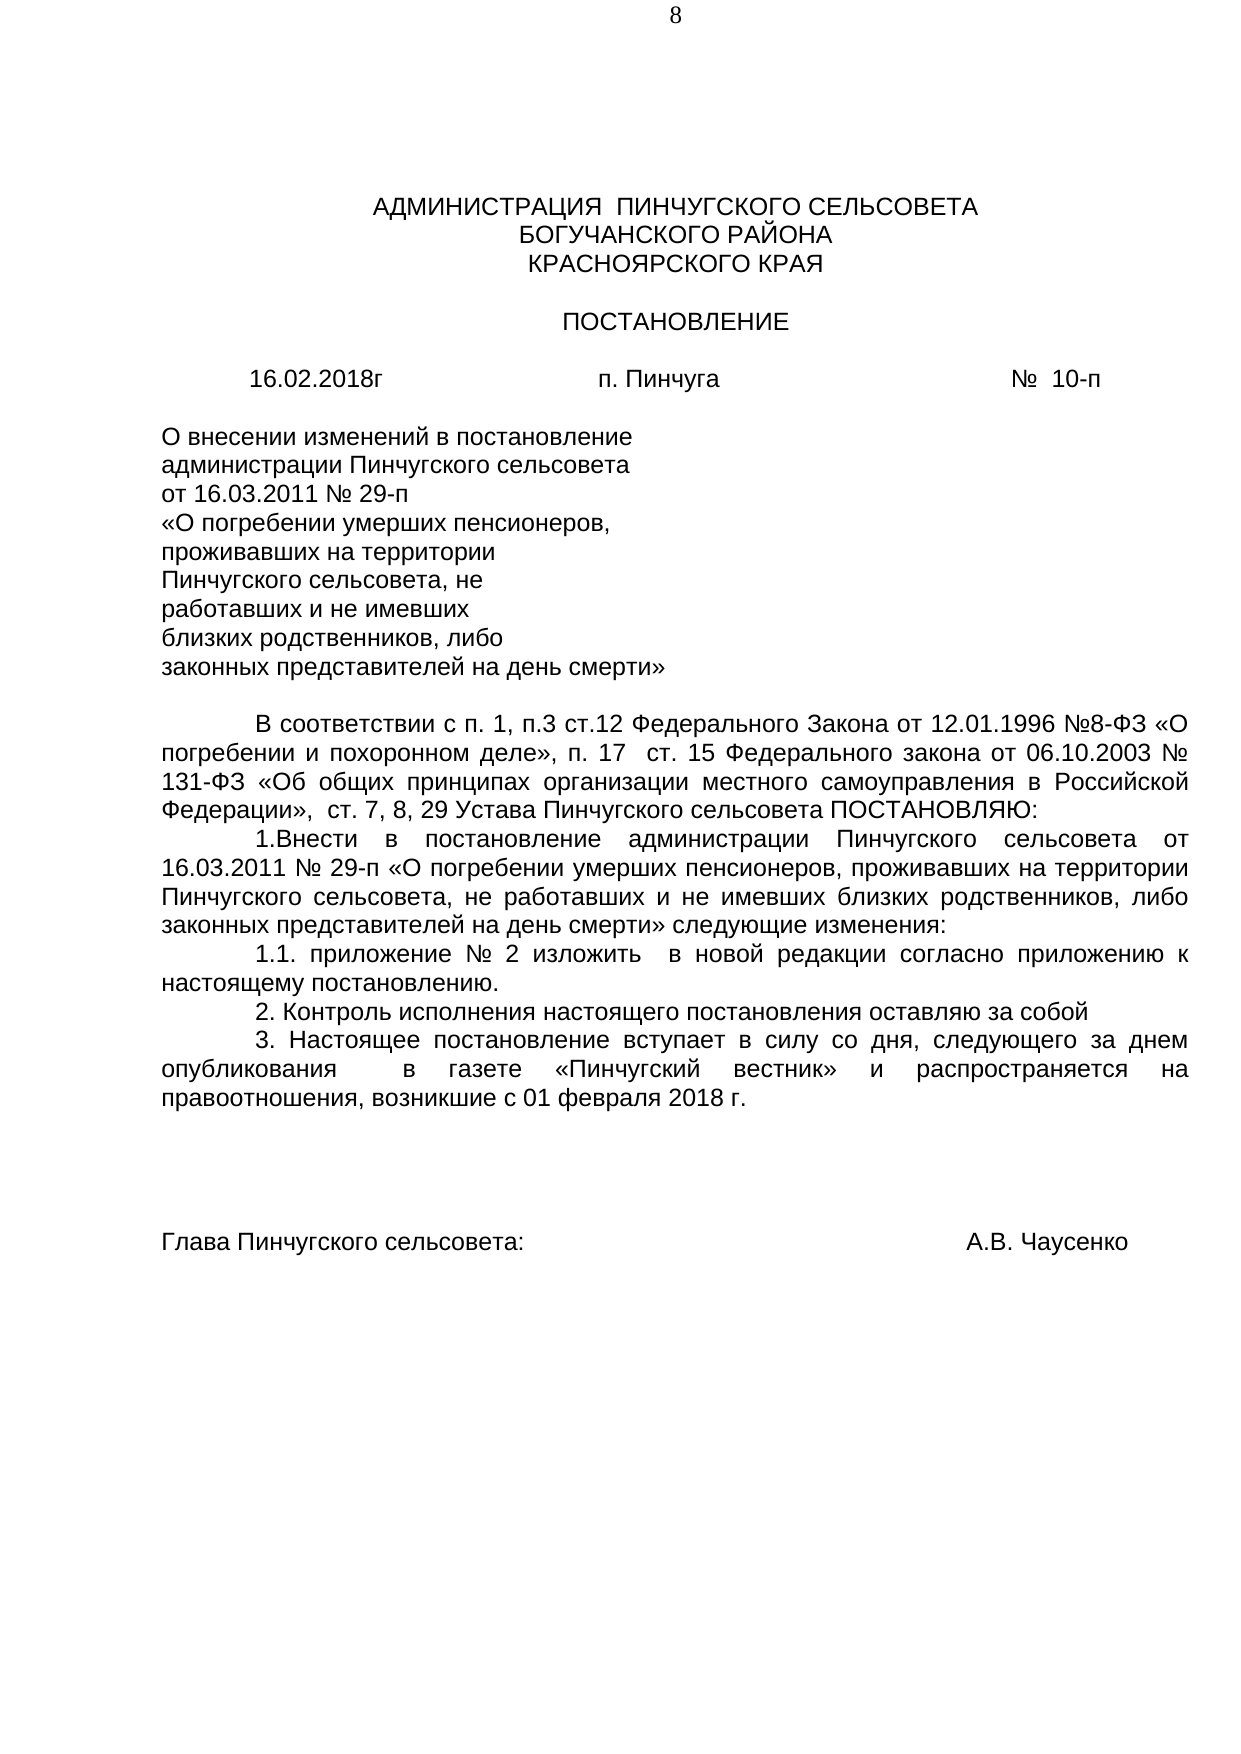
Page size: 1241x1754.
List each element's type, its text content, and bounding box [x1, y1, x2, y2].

text Глава Пинчугского сельсовета: А.В. Чаусенко [161, 1227, 1190, 1255]
text от 16.03.2011 № 29-п [161, 479, 1190, 508]
text О внесении изменений в постановление [161, 422, 1190, 450]
text БОГУЧАНСКОГО РАЙОНА [161, 220, 1190, 249]
text 2. Контроль исполнения настоящего постановления оставляю за собой [161, 997, 1190, 1025]
text 3. Настоящее постановление вступает в силу со дня, следующего за днем опубликования в газете «Пинчугский вестник» и распространяется на правоотношения, возникшие с 01 февраля 2018 г. [161, 1025, 1190, 1112]
text АДМИНИСТРАЦИЯ ПИНЧУГСКОГО СЕЛЬСОВЕТА [161, 192, 1190, 220]
text законных представителей на день смерти» [161, 652, 1190, 680]
text 1.Внести в постановление администрации Пинчугского сельсовета от 16.03.2011 № 29-п «О погребении умерших пенсионеров, проживавших на территории Пинчугского сельсовета, не работавших и не имевших близких родственников, либо законных представителей на день смерти» следующие изменения: [161, 824, 1190, 939]
text ПОСТАНОВЛЕНИЕ [161, 307, 1190, 335]
text «О погребении умерших пенсионеров, [161, 508, 1190, 537]
text В соответствии с п. 1, п.3 ст.12 Федерального Закона от 12.01.1996 №8-ФЗ «О погребении и похоронном деле», п. 17 ст. 15 Федерального закона от 06.10.2003 № 131-ФЗ «Об общих принципах организации местного самоуправления в Российской Федерации», ст. 7, 8, 29 Устава Пинчугского сельсовета ПОСТАНОВЛЯЮ: [161, 709, 1190, 824]
text Пинчугского сельсовета, не [161, 565, 1190, 594]
text 16.02.2018г п. Пинчуга № 10-п [161, 364, 1190, 393]
text КРАСНОЯРСКОГО КРАЯ [161, 249, 1190, 278]
text проживавших на территории [161, 537, 1190, 565]
text работавших и не имевших [161, 594, 1190, 623]
text близких родственников, либо [161, 623, 1190, 652]
text 1.1. приложение № 2 изложить в новой редакции согласно приложению к настоящему постановлению. [161, 939, 1190, 997]
text администрации Пинчугского сельсовета [161, 450, 1190, 479]
